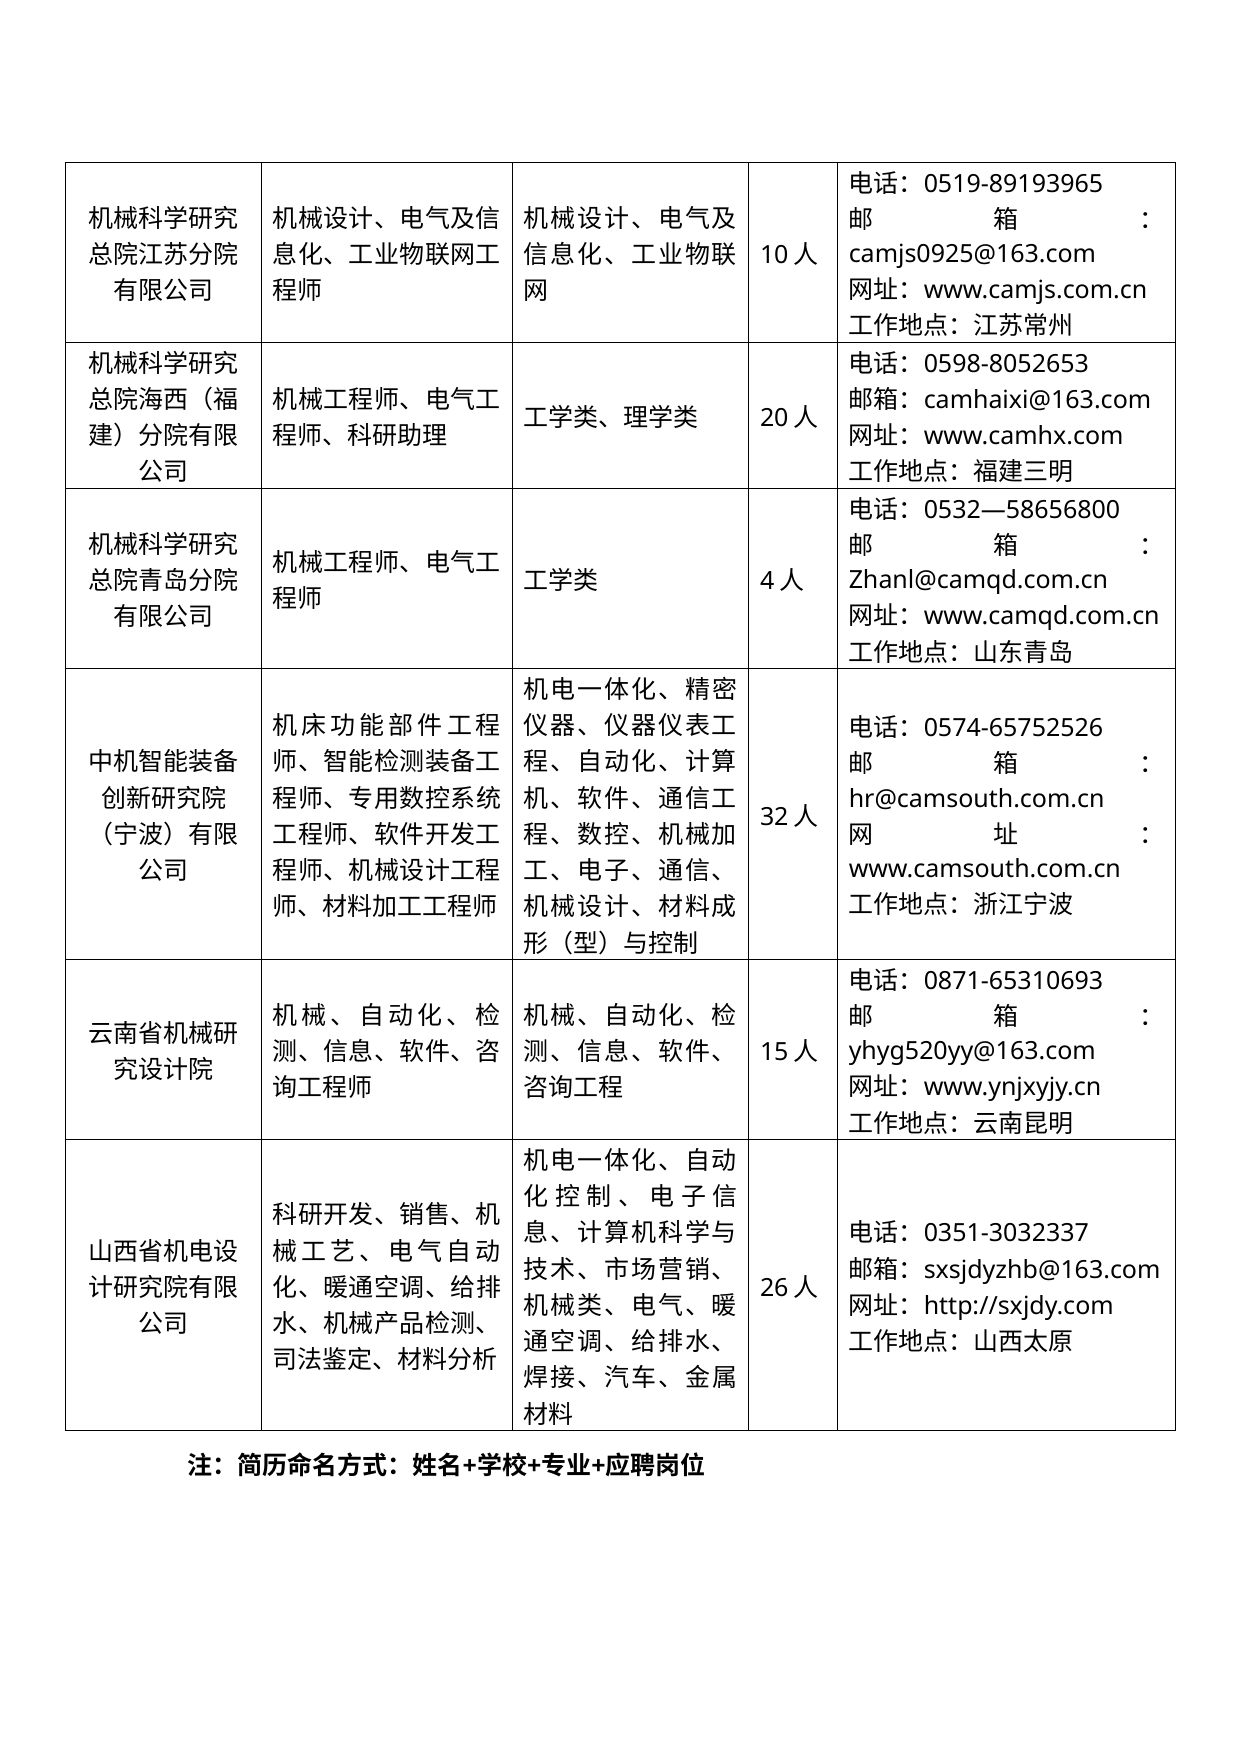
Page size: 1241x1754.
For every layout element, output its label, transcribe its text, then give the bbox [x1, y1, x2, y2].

text 注：简历命名方式：姓名+学校+专业+应聘岗位 [187, 1431, 1053, 1496]
table_cell 机械工程师、电气工程师、科研助理 [262, 343, 512, 488]
table_cell 科研开发、销售、机械工艺、电气自动化、暖通空调、给排水、机械产品检测、司法鉴定、材料分析 [262, 1140, 512, 1430]
table_cell 机械科学研究总院江苏分院有限公司 [66, 163, 261, 342]
table_cell 云南省机械研究设计院 [66, 960, 261, 1139]
table_cell 机电一体化、精密仪器、仪器仪表工程、自动化、计算机、软件、通信工程、数控、机械加工、电子、通信、机械设计、材料成形（型）与控制 [513, 669, 748, 959]
table_cell 机械设计、电气及信息化、工业物联网工程师 [262, 163, 512, 342]
table_cell 机械、自动化、检测、信息、软件、咨询工程师 [262, 960, 512, 1139]
table_cell 机床功能部件工程师、智能检测装备工程师、专用数控系统工程师、软件开发工程师、机械设计工程师、材料加工工程师 [262, 669, 512, 959]
table_cell 电话：0519-89193965 邮箱：camjs0925@163.com 网址：www.camjs.com.cn 工作地点：江苏常州 [838, 163, 1175, 342]
table_cell 机械、自动化、检测、信息、软件、咨询工程 [513, 960, 748, 1139]
table_cell 机械工程师、电气工程师 [262, 489, 512, 668]
table_cell 机械科学研究总院海西（福建）分院有限公司 [66, 343, 261, 488]
table_cell 4人 [749, 489, 837, 668]
table_cell 26人 [749, 1140, 837, 1430]
table_cell 机电一体化、自动化控制、电子信息、计算机科学与技术、市场营销、机械类、电气、暖通空调、给排水、焊接、汽车、金属材料 [513, 1140, 748, 1430]
table_cell 电话：0871-65310693 邮箱：yhyg520yy@163.com 网址：www.ynjxyjy.cn 工作地点：云南昆明 [838, 960, 1175, 1139]
table_cell 电话：0598-8052653 邮箱：camhaixi@163.com 网址：www.camhx.com 工作地点：福建三明 [838, 343, 1175, 488]
table_cell 电话：0532—58656800 邮箱：Zhanl@camqd.com.cn 网址：www.camqd.com.cn 工作地点：山东青岛 [838, 489, 1175, 668]
table_cell 15人 [749, 960, 837, 1139]
table_cell 机械科学研究总院青岛分院有限公司 [66, 489, 261, 668]
table_cell 电话：0351-3032337 邮箱：sxsjdyzhb@163.com 网址：http://sxjdy.com 工作地点：山西太原 [838, 1140, 1175, 1430]
table_cell 中机智能装备创新研究院（宁波）有限公司 [66, 669, 261, 959]
table_cell 20人 [749, 343, 837, 488]
table_cell 山西省机电设计研究院有限公司 [66, 1140, 261, 1430]
table_cell 工学类、理学类 [513, 343, 748, 488]
table_cell 10人 [749, 163, 837, 342]
table_cell 机械设计、电气及信息化、工业物联网 [513, 163, 748, 342]
table_cell 工学类 [513, 489, 748, 668]
table_cell 32人 [749, 669, 837, 959]
table_cell 电话：0574-65752526 邮箱：hr@camsouth.com.cn 网址：www.camsouth.com.cn 工作地点：浙江宁波 [838, 669, 1175, 959]
